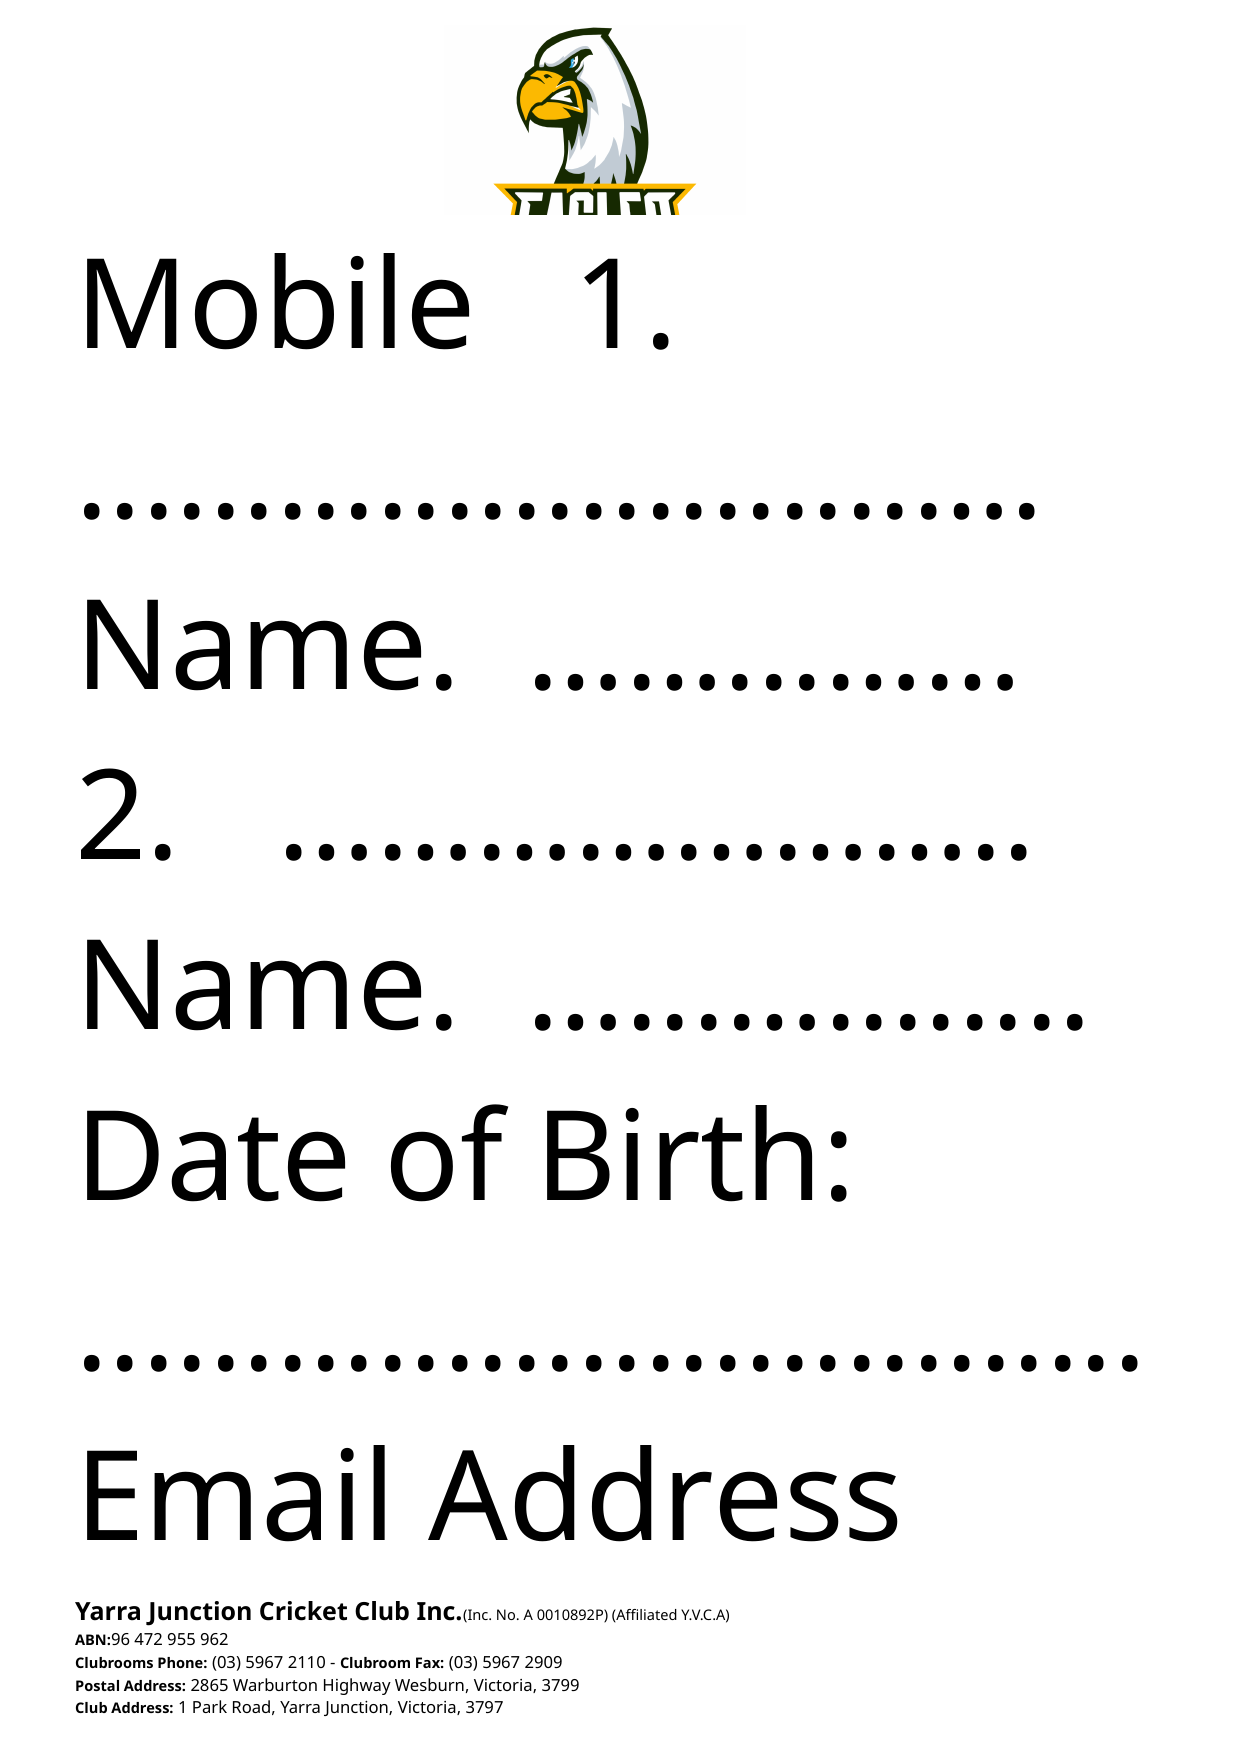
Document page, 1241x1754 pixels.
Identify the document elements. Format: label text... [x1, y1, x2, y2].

text Home Phone Number: ..................... Mobile 1. .........................…. Name. ……...…… [75, 215, 1165, 726]
text 2. ………………….. Name. …...…........ [75, 726, 1165, 1066]
picture [443, 25, 746, 215]
text Date of Birth: ................................ Email Address ……………….……………………….. [75, 1066, 1165, 1577]
